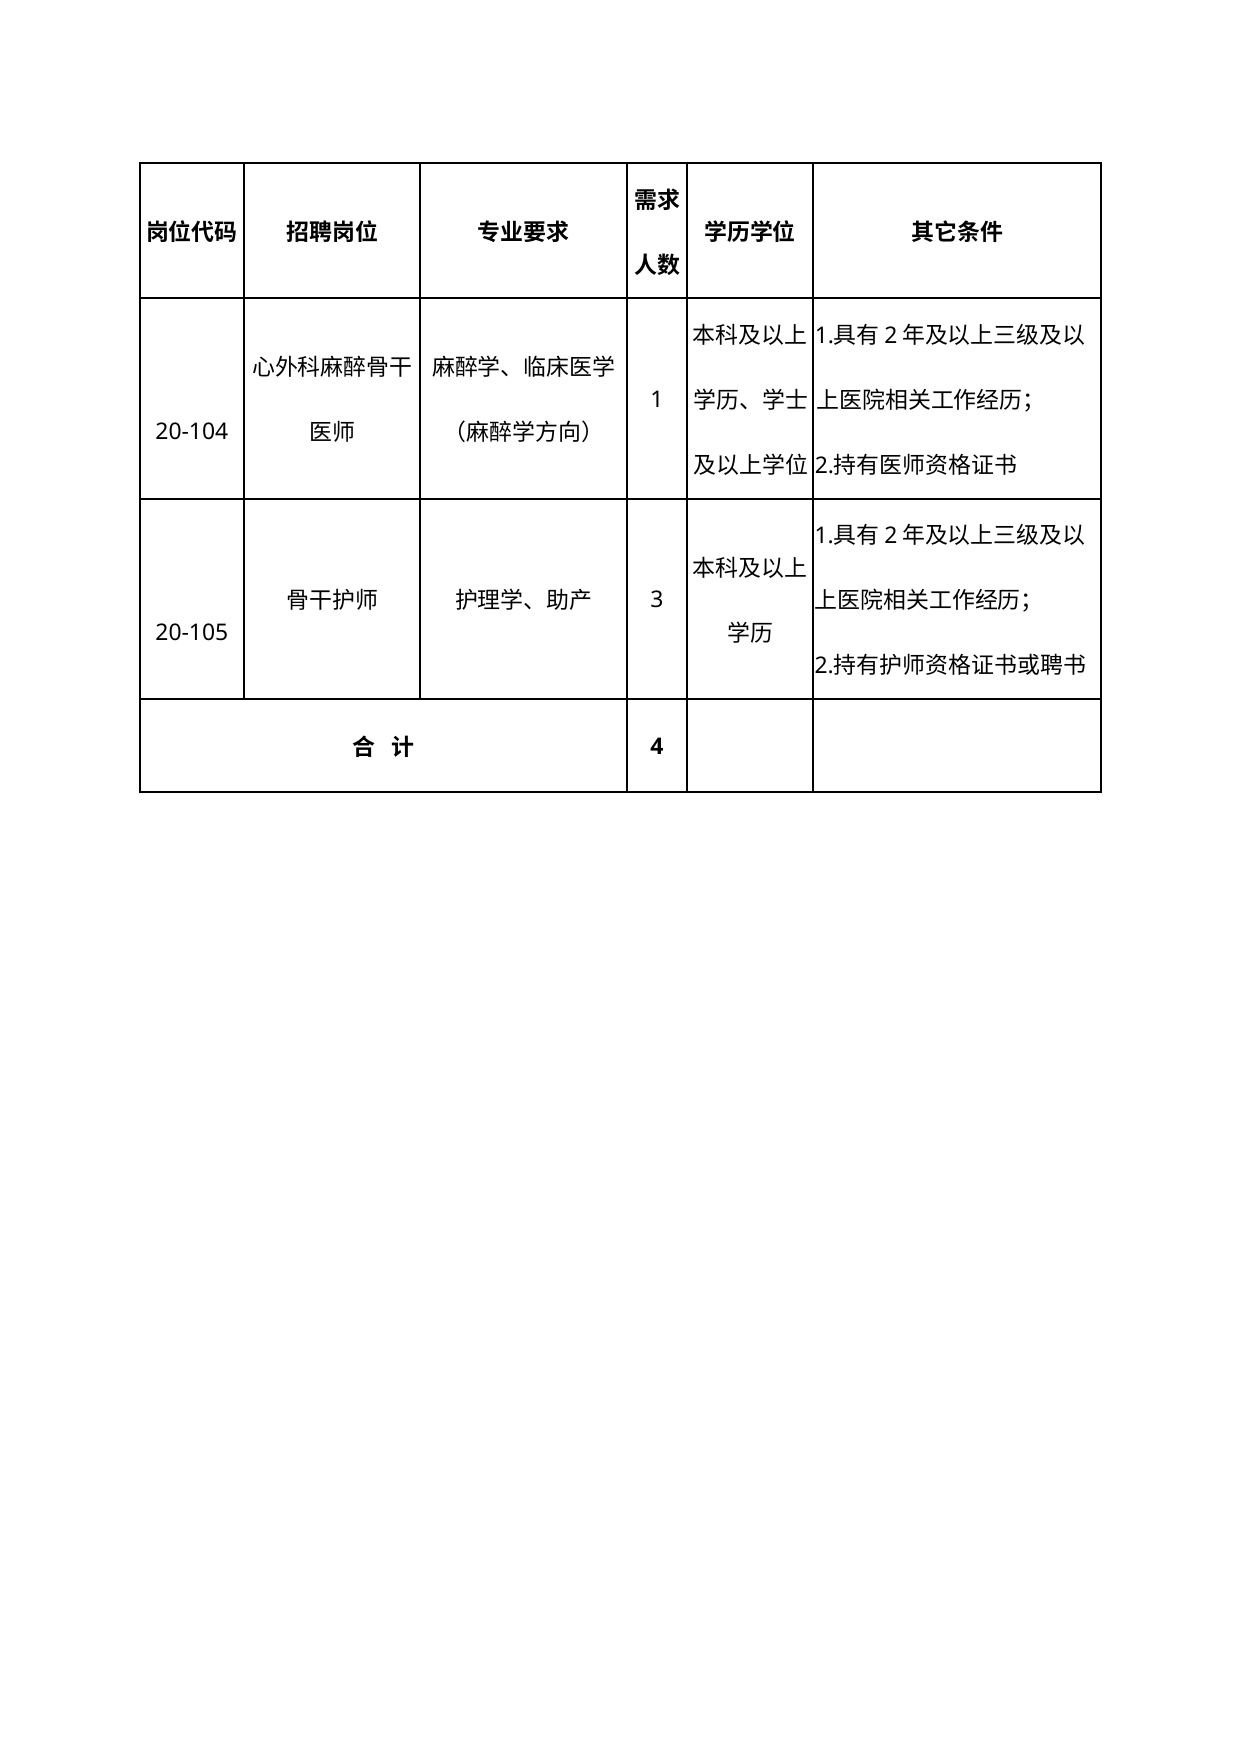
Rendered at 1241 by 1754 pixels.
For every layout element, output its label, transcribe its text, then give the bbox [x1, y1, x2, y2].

table_cell 1.具有2年及以上三级及以上医院相关工作经历； 2.持有护师资格证书或聘书 [814, 500, 1100, 698]
table_header 招聘岗位 [245, 164, 419, 297]
table_header 需求人数 [628, 164, 686, 297]
table_header 专业要求 [421, 164, 626, 297]
table_cell 20-105 [141, 500, 243, 698]
table_cell 4 [628, 700, 686, 791]
table_header 其它条件 [814, 164, 1100, 297]
table_header 岗位代码 [141, 164, 243, 297]
table_cell 麻醉学、临床医学（麻醉学方向） [421, 299, 626, 497]
table_cell 1.具有2年及以上三级及以上医院相关工作经历； 2.持有医师资格证书 [814, 299, 1100, 497]
table_cell 骨干护师 [245, 500, 419, 698]
table_cell 心外科麻醉骨干医师 [245, 299, 419, 497]
table_cell 1 [628, 299, 686, 497]
table_cell 本科及以上学历、学士及以上学位 [688, 299, 812, 497]
table_cell 3 [628, 500, 686, 698]
table_cell 本科及以上学历 [688, 500, 812, 698]
table_cell [688, 700, 812, 791]
table_cell [814, 700, 1100, 791]
table_header 学历学位 [688, 164, 812, 297]
table_cell 护理学、助产 [421, 500, 626, 698]
table_cell 合 计 [141, 700, 626, 791]
table_cell 20-104 [141, 299, 243, 497]
